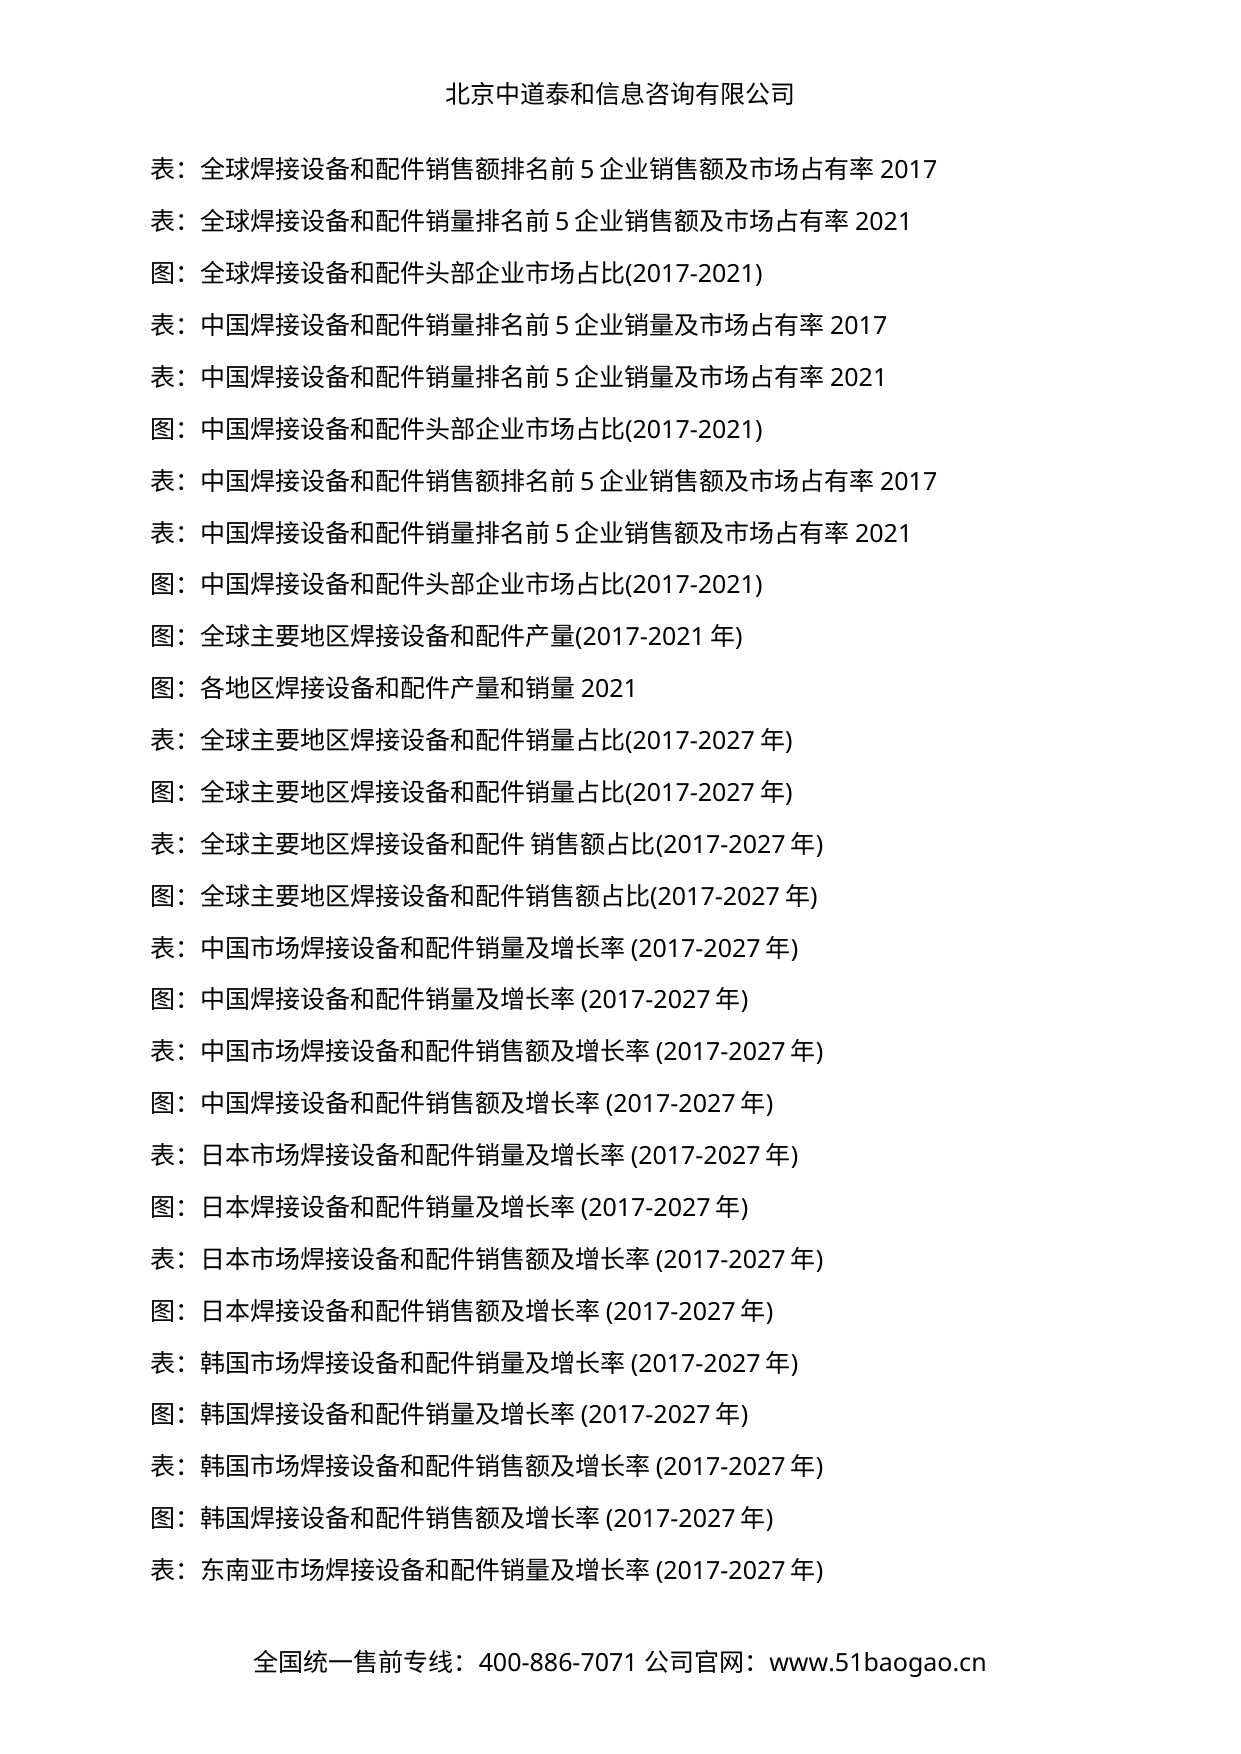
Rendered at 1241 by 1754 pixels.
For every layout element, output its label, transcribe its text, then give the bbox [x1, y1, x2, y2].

text 表：中国焊接设备和配件销量排名前5企业销量及市场占有率 2021 [150, 357, 1090, 394]
text 表：中国焊接设备和配件销量排名前5企业销售额及市场占有率 2021 [150, 513, 1090, 549]
text 图：中国焊接设备和配件销量及增长率 (2017-2027年) [150, 980, 1090, 1016]
text 图：中国焊接设备和配件销售额及增长率 (2017-2027年) [150, 1084, 1090, 1120]
text 表：日本市场焊接设备和配件销售额及增长率 (2017-2027年) [150, 1239, 1090, 1276]
text 表：东南亚市场焊接设备和配件销量及增长率 (2017-2027年) [150, 1551, 1090, 1587]
text 表：全球主要地区焊接设备和配件销量占比(2017-2027年) [150, 721, 1090, 757]
text 表：全球焊接设备和配件销售额排名前5企业销售额及市场占有率 2017 [150, 150, 1090, 186]
text 表：全球焊接设备和配件销量排名前5企业销售额及市场占有率 2021 [150, 202, 1090, 238]
text 图：全球主要地区焊接设备和配件产量(2017-2021年) [150, 617, 1090, 653]
text 表：中国焊接设备和配件销量排名前5企业销量及市场占有率 2017 [150, 306, 1090, 342]
text 图：全球主要地区焊接设备和配件销量占比(2017-2027年) [150, 772, 1090, 809]
text 表：日本市场焊接设备和配件销量及增长率 (2017-2027年) [150, 1136, 1090, 1172]
text 表：中国市场焊接设备和配件销售额及增长率 (2017-2027年) [150, 1032, 1090, 1068]
text 表：中国焊接设备和配件销售额排名前5企业销售额及市场占有率 2017 [150, 461, 1090, 497]
text 表：中国市场焊接设备和配件销量及增长率 (2017-2027年) [150, 928, 1090, 964]
text 图：各地区焊接设备和配件产量和销量 2021 [150, 669, 1090, 705]
text 图：韩国焊接设备和配件销售额及增长率 (2017-2027年) [150, 1499, 1090, 1535]
text 表：韩国市场焊接设备和配件销量及增长率 (2017-2027年) [150, 1343, 1090, 1379]
text 图：韩国焊接设备和配件销量及增长率 (2017-2027年) [150, 1395, 1090, 1431]
text 表：全球主要地区焊接设备和配件 销售额占比(2017-2027年) [150, 824, 1090, 861]
text 图：全球主要地区焊接设备和配件销售额占比(2017-2027年) [150, 876, 1090, 912]
text 图：中国焊接设备和配件头部企业市场占比(2017-2021) [150, 565, 1090, 601]
text 图：全球焊接设备和配件头部企业市场占比(2017-2021) [150, 254, 1090, 290]
text 图：日本焊接设备和配件销量及增长率 (2017-2027年) [150, 1187, 1090, 1224]
text 图：中国焊接设备和配件头部企业市场占比(2017-2021) [150, 409, 1090, 446]
text 表：韩国市场焊接设备和配件销售额及增长率 (2017-2027年) [150, 1447, 1090, 1483]
text 图：日本焊接设备和配件销售额及增长率 (2017-2027年) [150, 1291, 1090, 1327]
